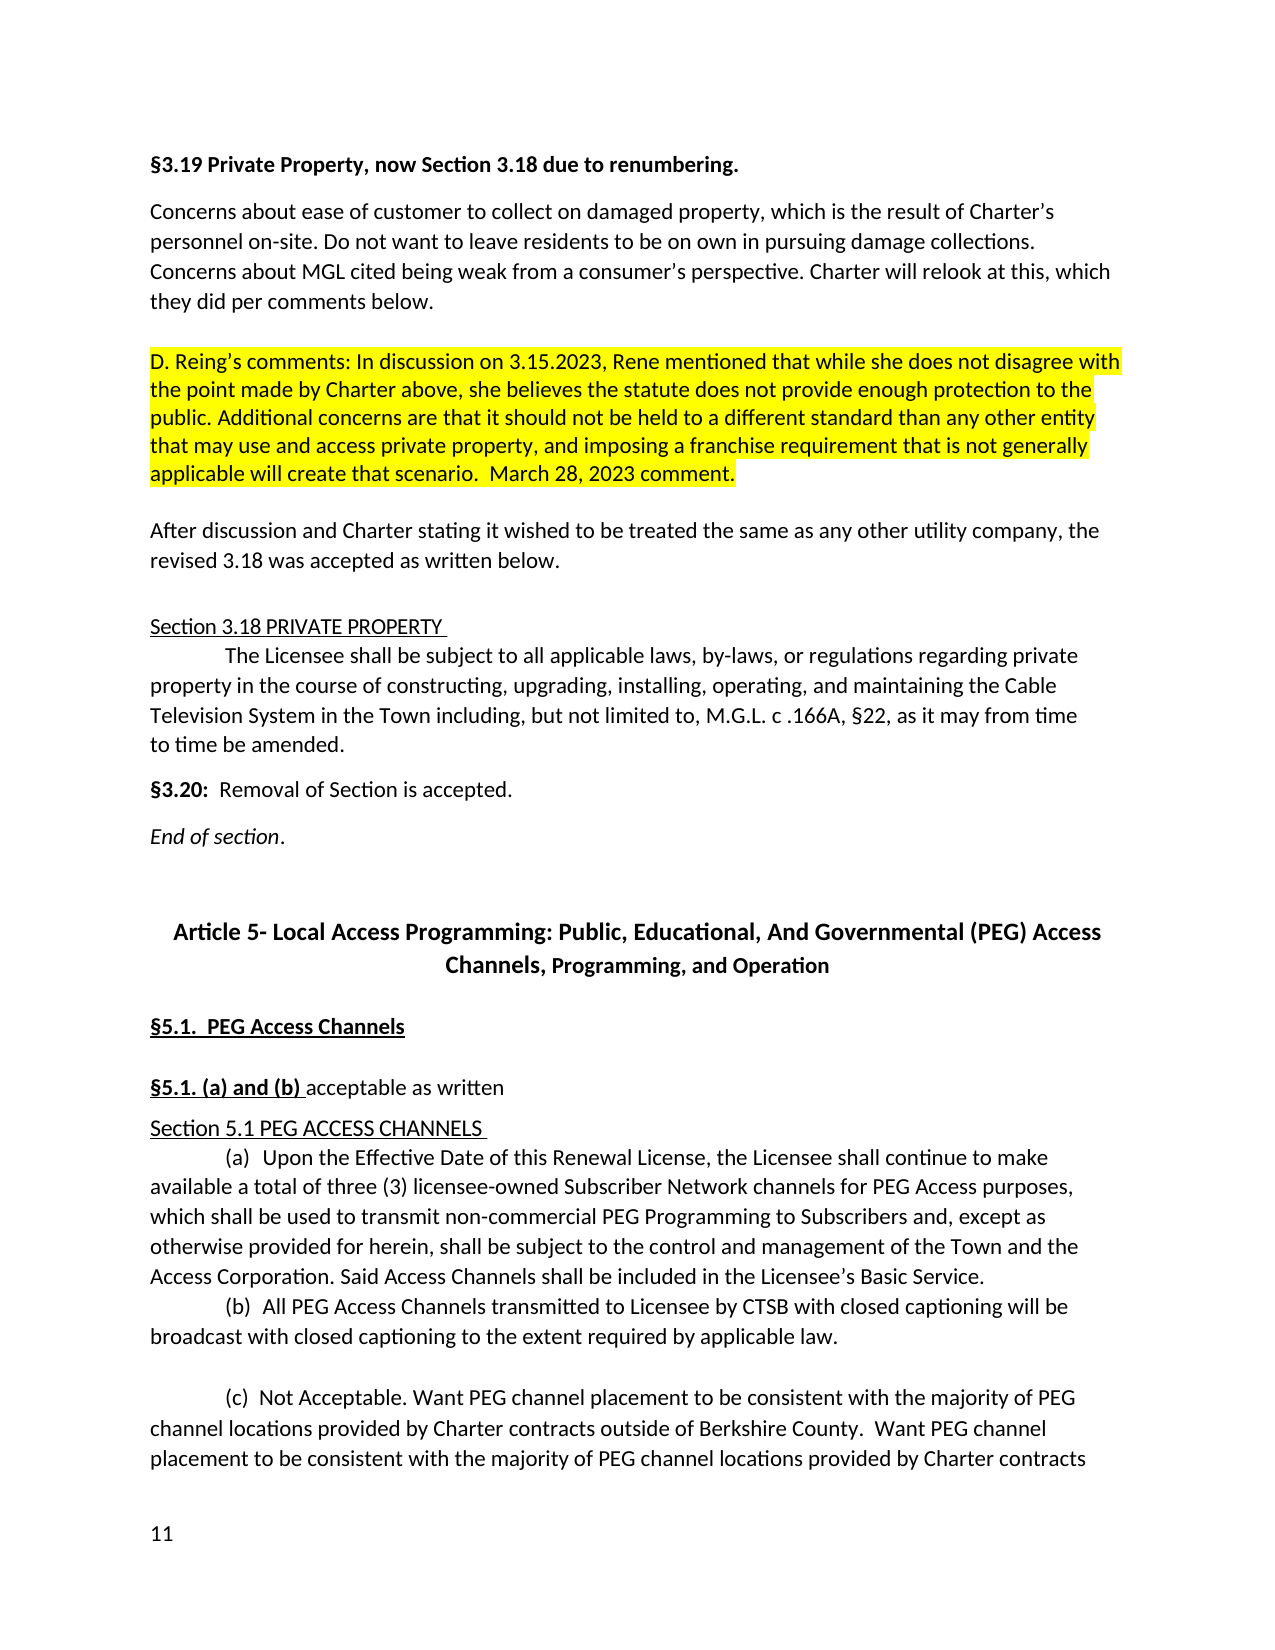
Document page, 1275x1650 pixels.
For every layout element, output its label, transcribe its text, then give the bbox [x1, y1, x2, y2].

text After discussion and Charter stating it wished to be treated the same as any other utility company, the revised 3.18 was accepted as written below. [150, 516, 1125, 574]
text The Licensee shall be subject to all applicable laws, by-laws, or regulations regarding private property in the course of constructing, upgrading, installing, operating, and maintaining the Cable Television System in the Town including, but not limited to, M.G.L. c .166A, §22, as it may from time to time be amended. [150, 639, 1102, 759]
text §5.1. PEG Access Channels [150, 1012, 1125, 1040]
list All PEG Access Channels transmitted to Licensee by CTSB with closed captioning will be broadcast with closed captioning to the extent required by applicable law. [150, 1291, 1095, 1351]
text Article 5- Local Access Programming: Public, Educational, And Governmental (PEG) Access Channels, Programming, and Operation [150, 916, 1125, 980]
text Concerns about ease of customer to collect on damaged property, which is the result of Charter’s personnel on-site. Do not want to leave residents to be on own in pursuing damage collections. Concerns about MGL cited being weak from a consumer’s perspective. Charter will relook at this, which they did per comments below. [150, 197, 1125, 316]
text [150, 1412, 1095, 1472]
text §3.19 Private Property, now Section 3.18 due to renumbering. [150, 150, 1125, 178]
text Section 3.18 PRIVATE PROPERTY [150, 613, 1125, 639]
text D. Reing’s comments: In discussion on 3.15.2023, Rene mentioned that while she does not disagree with the point made by Charter above, she believes the statute does not provide enough protection to the public. Additional concerns are that it should not be held to a different standard than any other entity that may use and access private property, and imposing a franchise requirement that is not generally applicable will create that scenario. March 28, 2023 comment. [736, 347, 1125, 487]
text §3.20: Removal of Section is accepted. [150, 776, 1125, 804]
text (c) Not Acceptable. Want PEG channel placement to be consistent with the majority of PEG [225, 1381, 1095, 1412]
text End of section. [150, 822, 1125, 851]
text §5.1. (a) and (b) acceptable as written [150, 1073, 1125, 1101]
list Upon the Effective Date of this Renewal License, the Licensee shall continue to make available a total of three (3) licensee-owned Subscriber Network channels for PEG Access purposes, which shall be used to transmit non-commercial PEG Programming to Subscribers and, except as otherwise provided for herein, shall be subject to the control and management of the Town and the Access Corporation. Said Access Channels shall be included in the Licensee’s Basic Service. [150, 1141, 1102, 1290]
text Section 5.1 PEG ACCESS CHANNELS [150, 1115, 1125, 1141]
